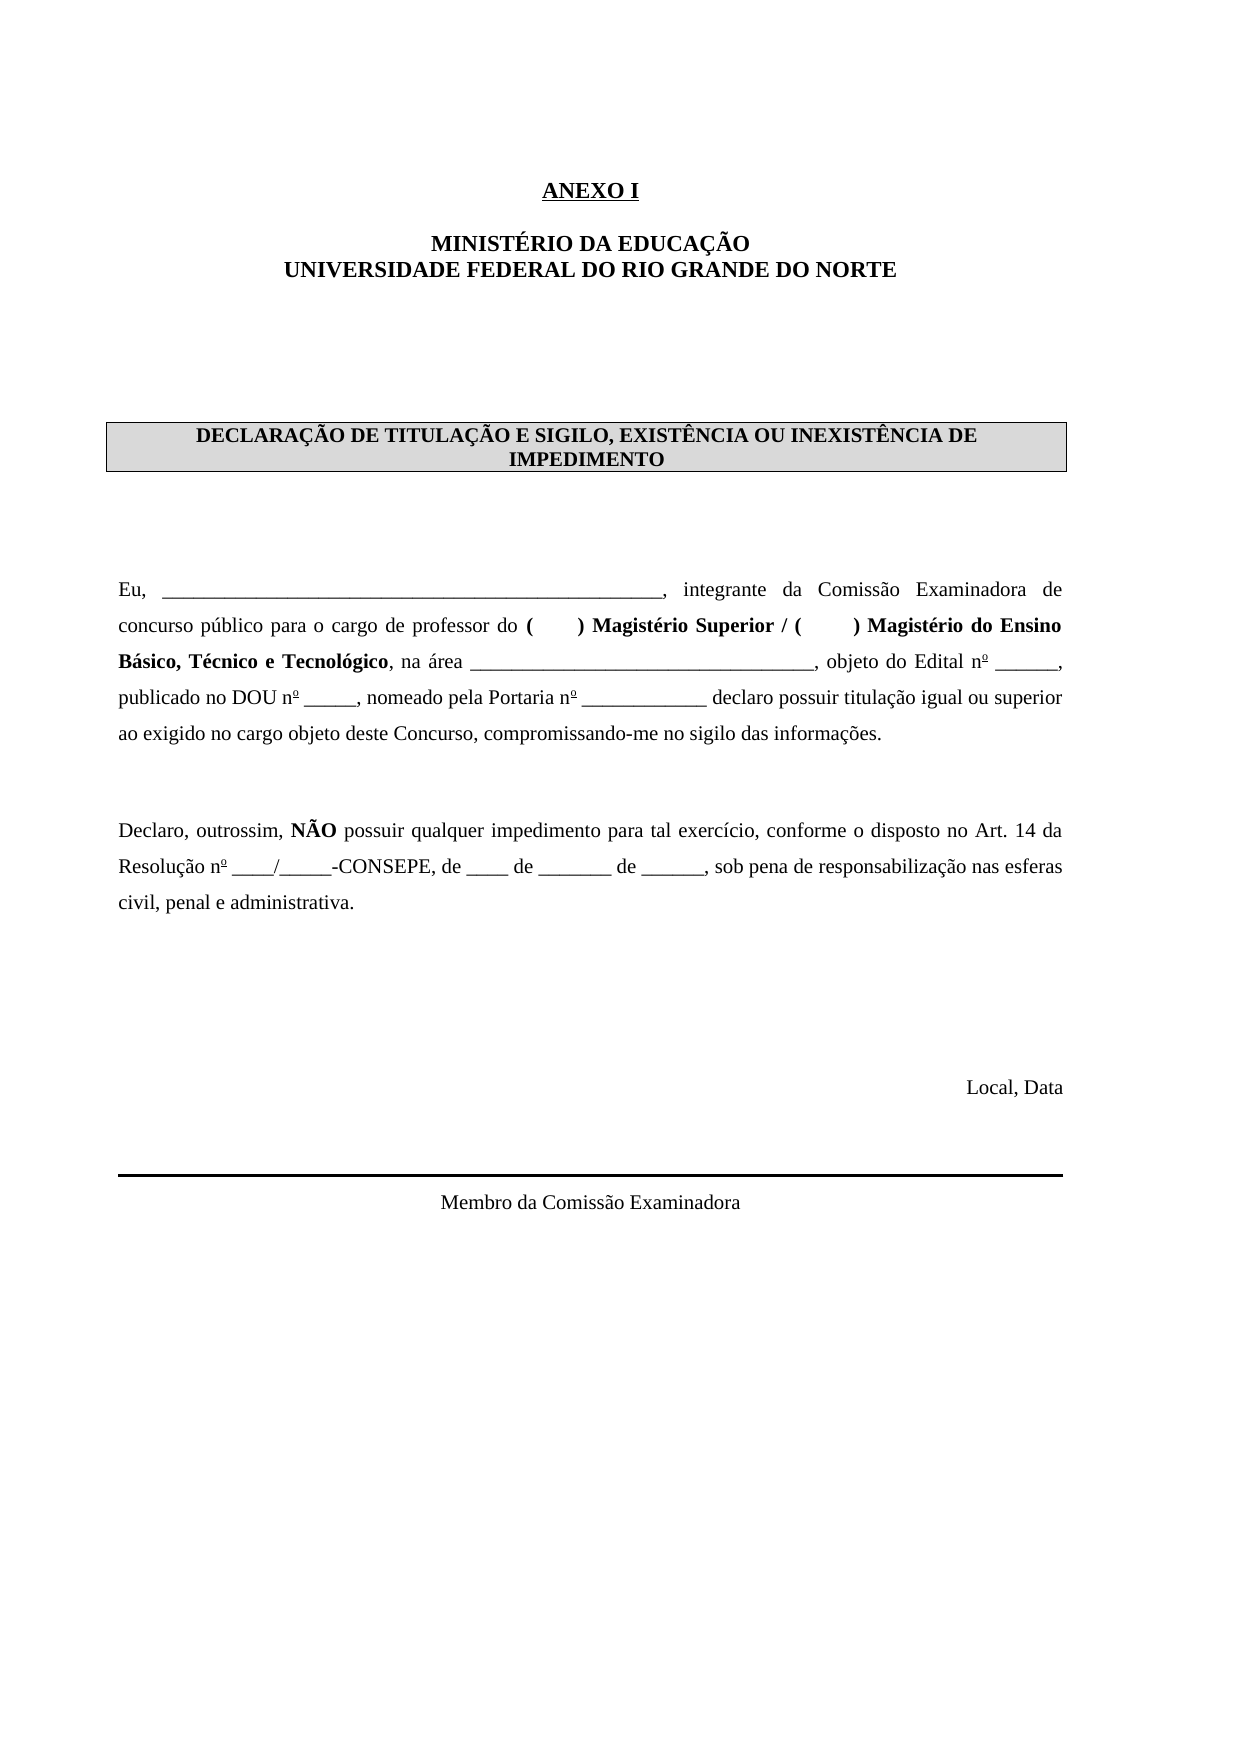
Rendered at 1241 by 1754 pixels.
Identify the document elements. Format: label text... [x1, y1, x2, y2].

text Local, Data [118, 1075, 1063, 1099]
text Membro da Comissão Examinadora [118, 1189, 1063, 1214]
text ANEXO I [118, 177, 1063, 203]
text UNIVERSIDADE FEDERAL DO RIO GRANDE DO NORTE [118, 256, 1063, 283]
text Declaro, outrossim, NÃO possuir qualquer impedimento para tal exercício, conforme o disposto no Art. 14 da Resolução no ____/_____-CONSEPE, de ____ de _______ de ______, sob pena de responsabilização nas esferas civil, penal e administrativa. [118, 818, 1063, 914]
text Eu, ________________________________________________, integrante da Comissão Examinadora de concurso público para o cargo de professor do ( ) Magistério Superior / ( ) Magistério do Ensino Básico, Técnico e Tecnológico, na área _________________________________, objeto do Edital no ______, publicado no DOU no _____, nomeado pela Portaria no ____________ declaro possuir titulação igual ou superior ao exigido no cargo objeto deste Concurso, compromissando-me no sigilo das informações. [118, 577, 1063, 745]
text MINISTÉRIO DA EDUCAÇÃO [118, 230, 1063, 256]
table_header DECLARAÇÃO DE TITULAÇÃO E SIGILO, EXISTÊNCIA OU INEXISTÊNCIA DE IMPEDIMENTO [107, 423, 1066, 471]
